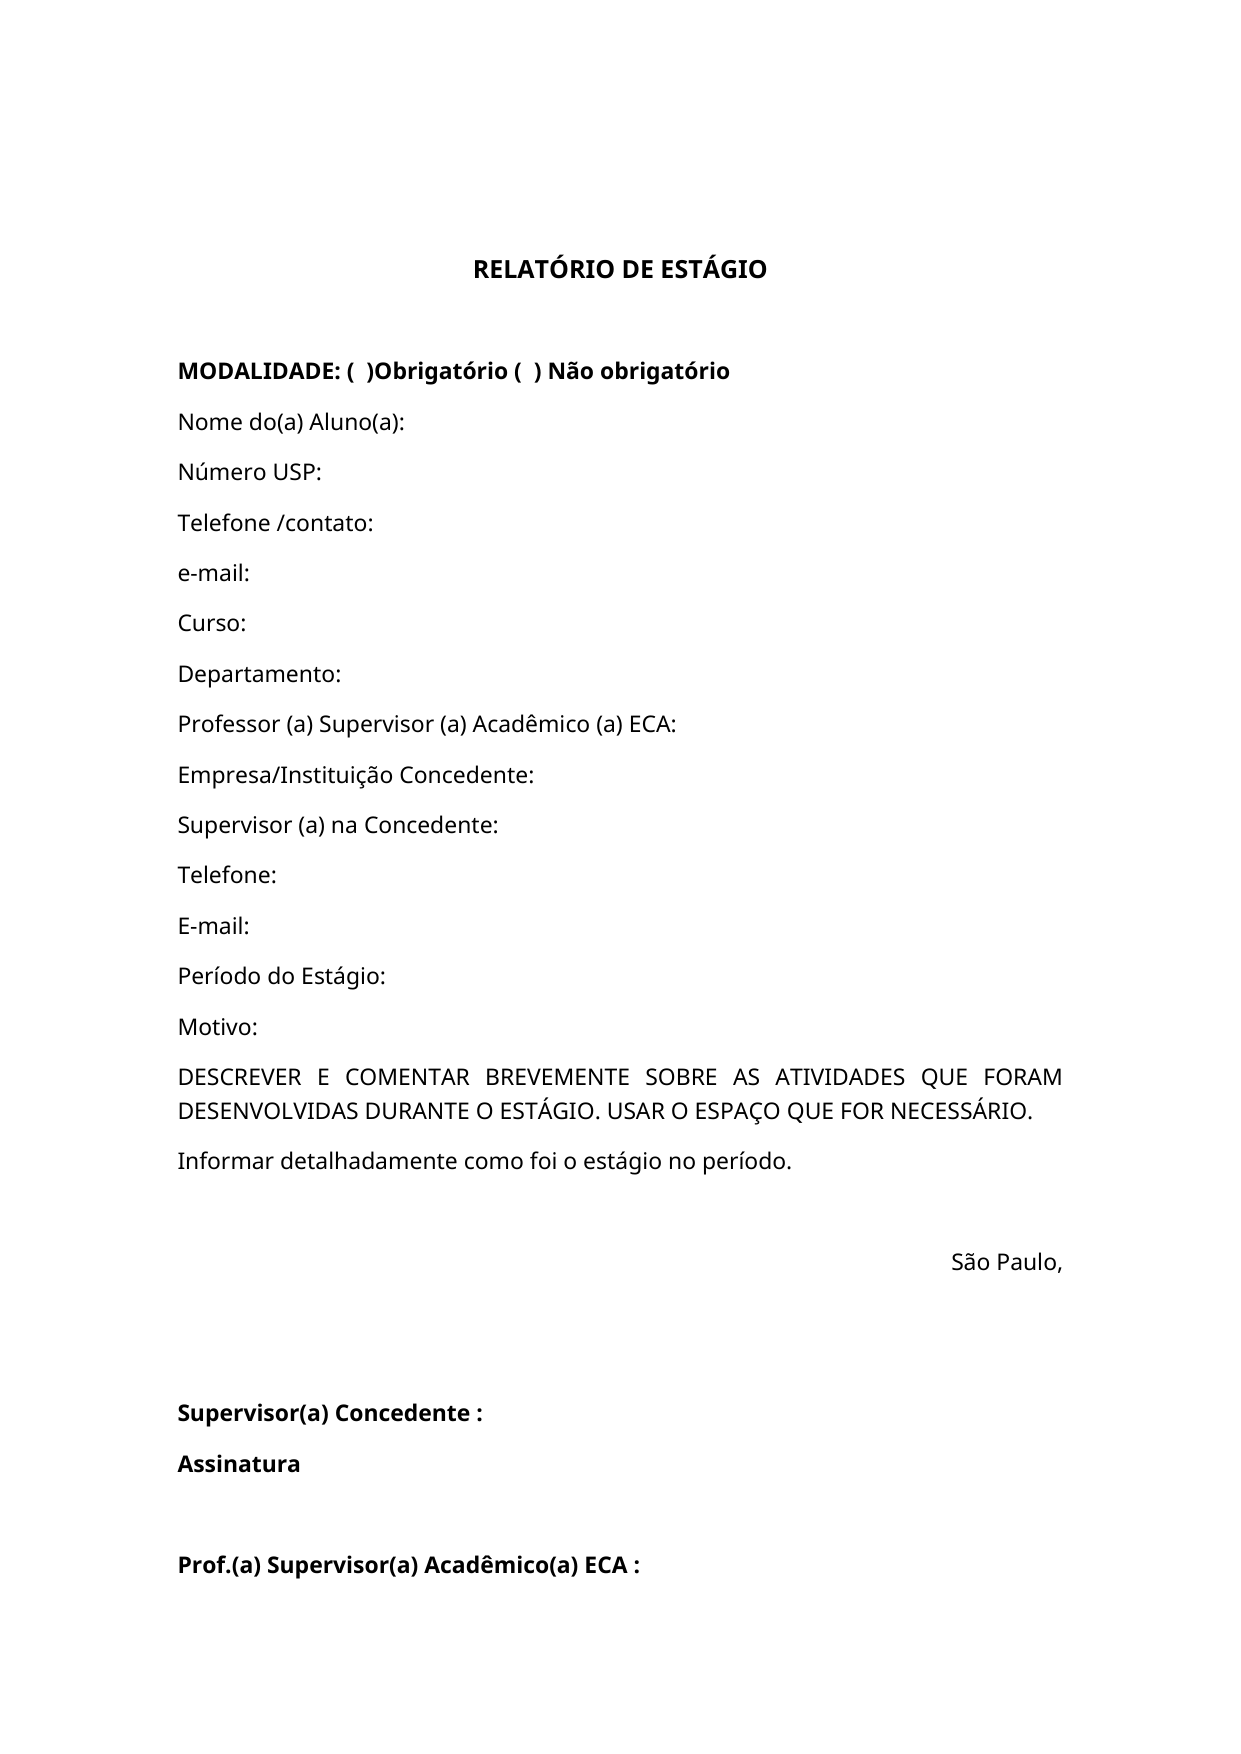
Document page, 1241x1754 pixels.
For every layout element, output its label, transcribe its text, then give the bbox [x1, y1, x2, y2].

text Professor (a) Supervisor (a) Acadêmico (a) ECA: [177, 708, 1063, 739]
text Informar detalhadamente como foi o estágio no período. [177, 1145, 1063, 1177]
text Motivo: [177, 1011, 1063, 1042]
text Período do Estágio: [177, 960, 1063, 992]
text E-mail: [177, 910, 1063, 941]
text Assinatura [177, 1448, 1063, 1479]
text MODALIDADE: ( )Obrigatório ( ) Não obrigatório [177, 355, 1063, 387]
text e-mail: [177, 557, 1063, 588]
text Curso: [177, 607, 1063, 639]
text Supervisor (a) na Concedente: [177, 809, 1063, 840]
text São Paulo, [177, 1246, 1063, 1277]
text Supervisor(a) Concedente : [177, 1397, 1063, 1429]
text Nome do(a) Aluno(a): [177, 406, 1063, 437]
text Número USP: [177, 456, 1063, 487]
text Prof.(a) Supervisor(a) Acadêmico(a) ECA : [177, 1549, 1063, 1580]
text Telefone: [177, 859, 1063, 891]
text DESCREVER E COMENTAR BREVEMENTE SOBRE AS ATIVIDADES QUE FORAM DESENVOLVIDAS DURANTE O ESTÁGIO. USAR O ESPAÇO QUE FOR NECESSÁRIO. [177, 1061, 1063, 1126]
text RELATÓRIO DE ESTÁGIO [177, 251, 1063, 286]
text Empresa/Instituição Concedente: [177, 759, 1063, 790]
text Telefone /contato: [177, 507, 1063, 538]
text Departamento: [177, 658, 1063, 689]
